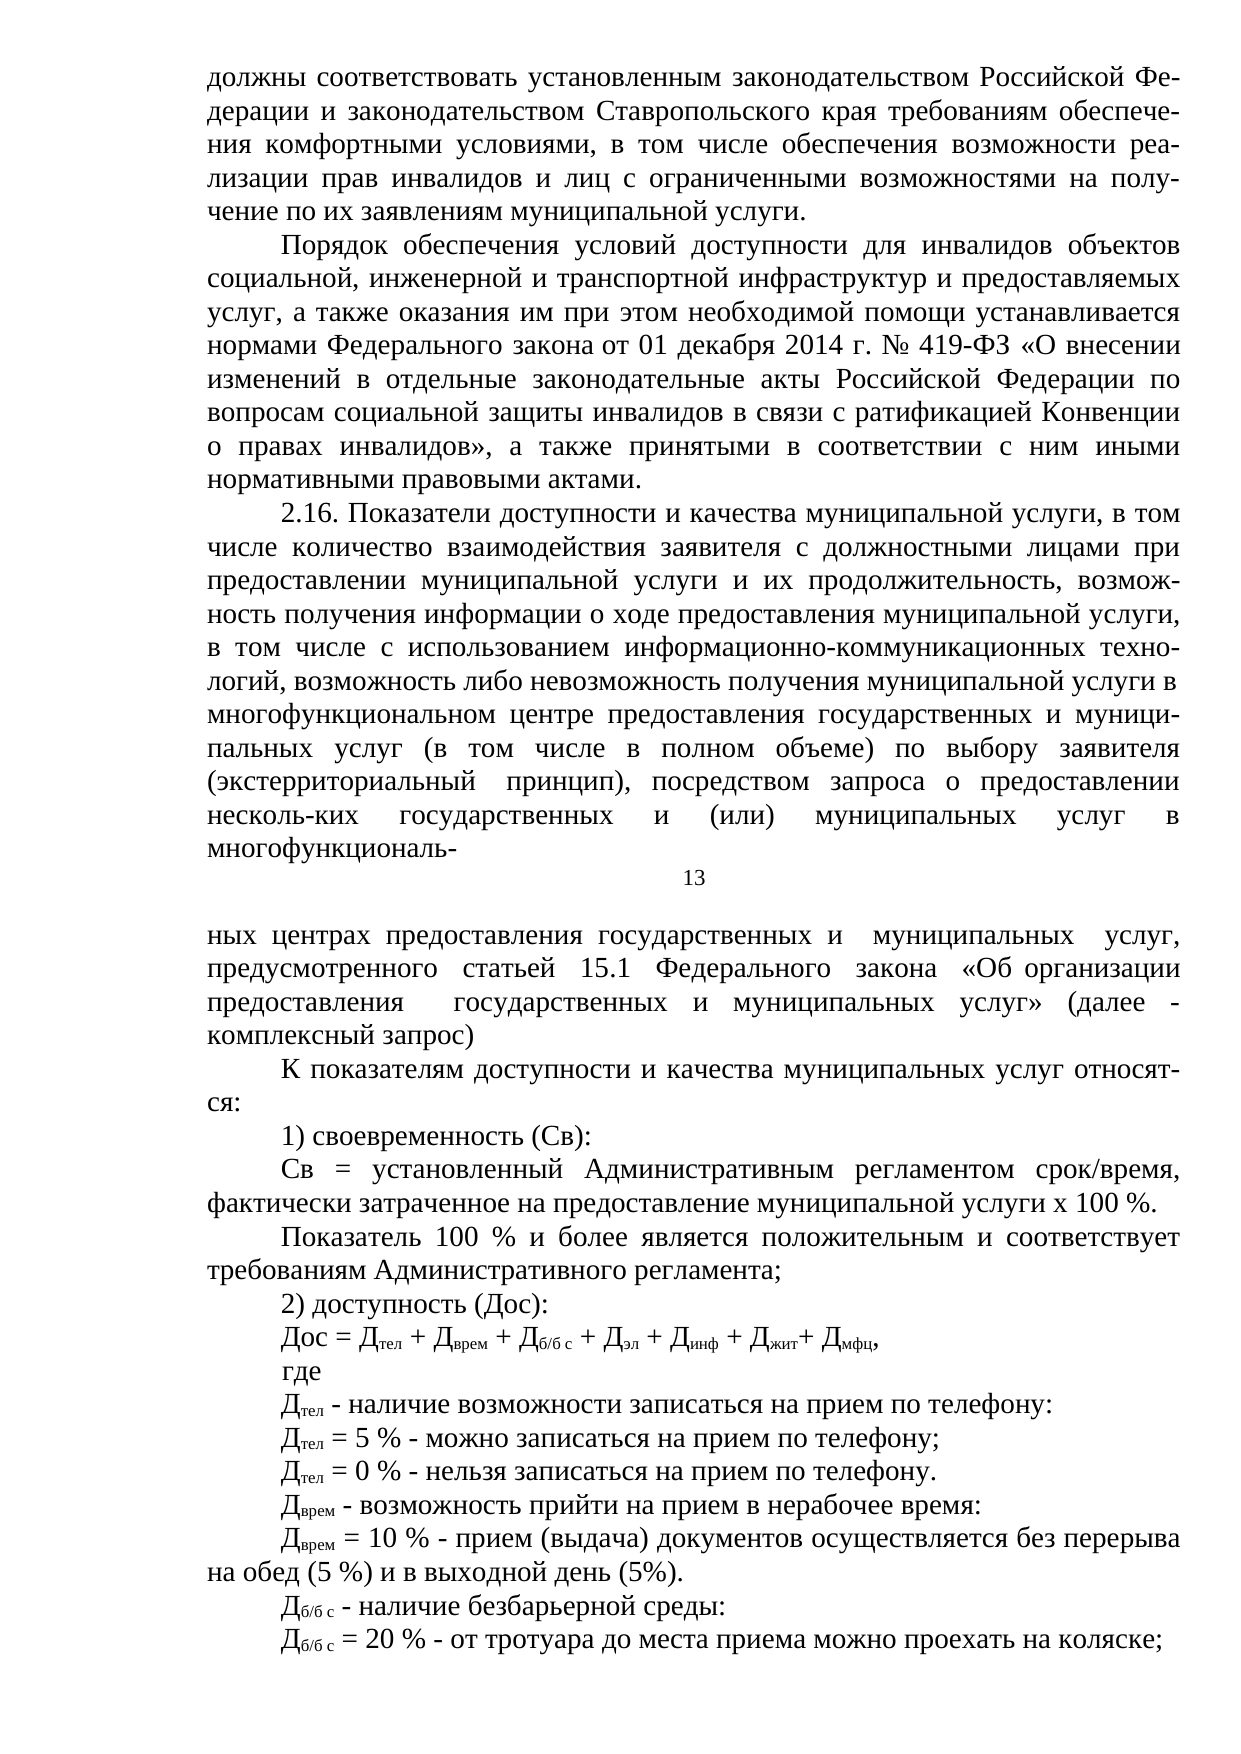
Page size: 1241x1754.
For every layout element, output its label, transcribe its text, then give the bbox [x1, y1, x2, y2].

text К показателям доступности и качества муниципальных услуг относят-ся: [207, 1051, 1181, 1118]
text Дтел - наличие возможности записаться на прием по телефону: [207, 1386, 1181, 1420]
text ных центрах предоставления государственных и муниципальных услуг, предусмотренного статьей 15.1 Федерального закона «Об организации предоставления государственных и муниципальных услуг» (далее - комплексный запрос) [207, 917, 1181, 1051]
text Дос = Дтел + Дврем + Дб/б с + Дэл + Динф + Джит+ Дмфц, [207, 1319, 1181, 1353]
text 1) своевременность (Св): [207, 1118, 1181, 1152]
text где [207, 1353, 1181, 1386]
text Порядок обеспечения условий доступности для инвалидов объектов социальной, инженерной и транспортной инфраструктур и предоставляемых услуг, а также оказания им при этом необходимой помощи устанавливается нормами Федерального закона от 01 декабря 2014 г. № 419-ФЗ «О внесении изменений в отдельные законодательные акты Российской Федерации по вопросам социальной защиты инвалидов в связи с ратификацией Конвенции о правах инвалидов», а также принятыми в соответствии с ним иными нормативными правовыми актами. [207, 227, 1181, 495]
text Показатель 100 % и более является положительным и соответствует требованиям Административного регламента; [207, 1219, 1181, 1286]
text Дтел = 0 % - нельзя записаться на прием по телефону. [207, 1453, 1181, 1487]
text 2) доступность (Дос): [207, 1286, 1181, 1319]
text Дб/б с = 20 % - от тротуара до места приема можно проехать на коляске; [207, 1621, 1181, 1655]
text многофункциональном центре предоставления государственных и муници-пальных услуг (в том числе в полном объеме) по выбору заявителя (экстерриториальный принцип), посредством запроса о предоставлении несколь-ких государственных и (или) муниципальных услуг в многофункциональ- [207, 696, 1181, 864]
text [207, 59, 1181, 227]
text Св = установленный Административным регламентом срок/время, фактически затраченное на предоставление муниципальной услуги x 100 %. [207, 1152, 1181, 1219]
text Дтел = 5 % - можно записаться на прием по телефону; [207, 1420, 1181, 1453]
text 13 [207, 864, 1181, 890]
text 2.16. Показатели доступности и качества муниципальной услуги, в том числе количество взаимодействия заявителя с должностными лицами при предоставлении муниципальной услуги и их продолжительность, возмож-ность получения информации о ходе предоставления муниципальной услуги, в том числе с использованием информационно-коммуникационных техно-логий, возможность либо невозможность получения муниципальной услуги в [207, 495, 1181, 696]
text Дврем = 10 % - прием (выдача) документов осуществляется без перерыва на обед (5 %) и в выходной день (5%). [207, 1521, 1181, 1588]
text Дврем - возможность прийти на прием в нерабочее время: [207, 1487, 1181, 1521]
text Дб/б с - наличие безбарьерной среды: [207, 1588, 1181, 1621]
